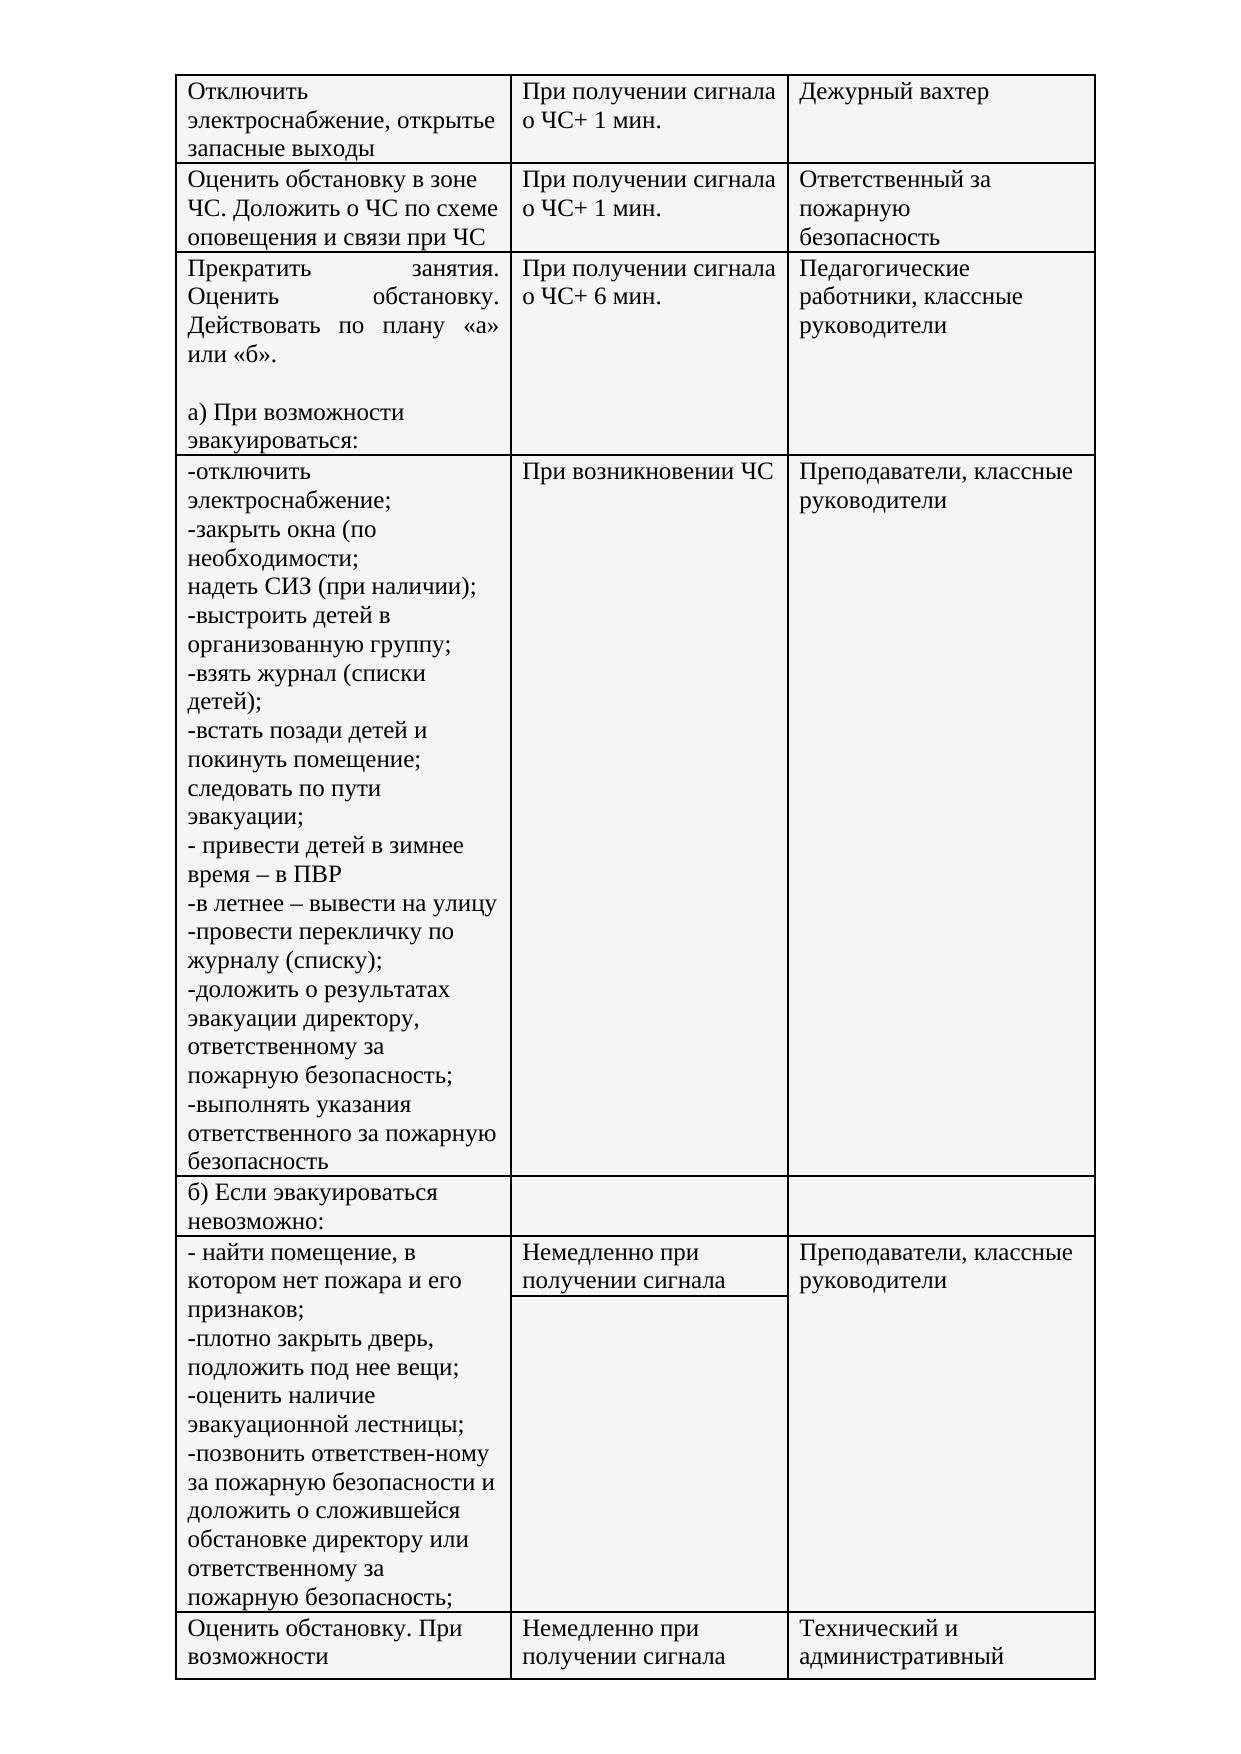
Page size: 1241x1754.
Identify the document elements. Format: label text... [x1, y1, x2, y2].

table_cell Отключить электроснабжение, открытье запасные выходы [177, 76, 510, 162]
table_cell Немедленно при получении сигнала [512, 1237, 787, 1295]
table_cell Ответственный за пожарную безопасность [789, 164, 1094, 251]
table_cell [789, 1613, 1094, 1678]
table_cell [512, 1297, 787, 1611]
table_cell Преподаватели, классные руководители [789, 456, 1094, 1175]
table_cell При получении сигнала о ЧС+ 1 мин. [512, 164, 787, 251]
table_cell Прекратить занятия. Оценить обстановку. Действовать по плану «а» или «б». а) При возможности эвакуироваться: [177, 253, 510, 454]
table_cell При возникновении ЧС [512, 456, 787, 1175]
table_cell - найти помещение, в котором нет пожара и его признаков; -плотно закрыть дверь, подложить под нее вещи; -оценить наличие эвакуационной лестницы; -позвонить ответствен-ному за пожарную безопасности и доложить о сложившейся обстановке директору или ответственному за пожарную безопасность; [177, 1237, 510, 1611]
table_cell Преподаватели, классные руководители [789, 1237, 1094, 1611]
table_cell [512, 1613, 787, 1678]
table_cell -отключить электроснабжение; -закрыть окна (по необходимости; надеть СИЗ (при наличии); -выстроить детей в организованную группу; -взять журнал (списки детей); -встать позади детей и покинуть помещение; следовать по пути эвакуации; - привести детей в зимнее время – в ПВР -в летнее – вывести на улицу -провести перекличку по журналу (списку); -доложить о результатах эвакуации директору, ответственному за пожарную безопасность; -выполнять указания ответственного за пожарную безопасность [177, 456, 510, 1175]
table_cell При получении сигнала о ЧС+ 6 мин. [512, 253, 787, 454]
table_cell Педагогические работники, классные руководители [789, 253, 1094, 454]
table_cell При получении сигнала о ЧС+ 1 мин. [512, 76, 787, 162]
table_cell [177, 1613, 510, 1678]
table_cell Дежурный вахтер [789, 76, 1094, 162]
table_cell Оценить обстановку в зоне ЧС. Доложить о ЧС по схеме оповещения и связи при ЧС [177, 164, 510, 251]
table_cell [789, 1177, 1094, 1235]
table_cell б) Если эвакуироваться невозможно: [177, 1177, 510, 1235]
table_cell [512, 1177, 787, 1235]
